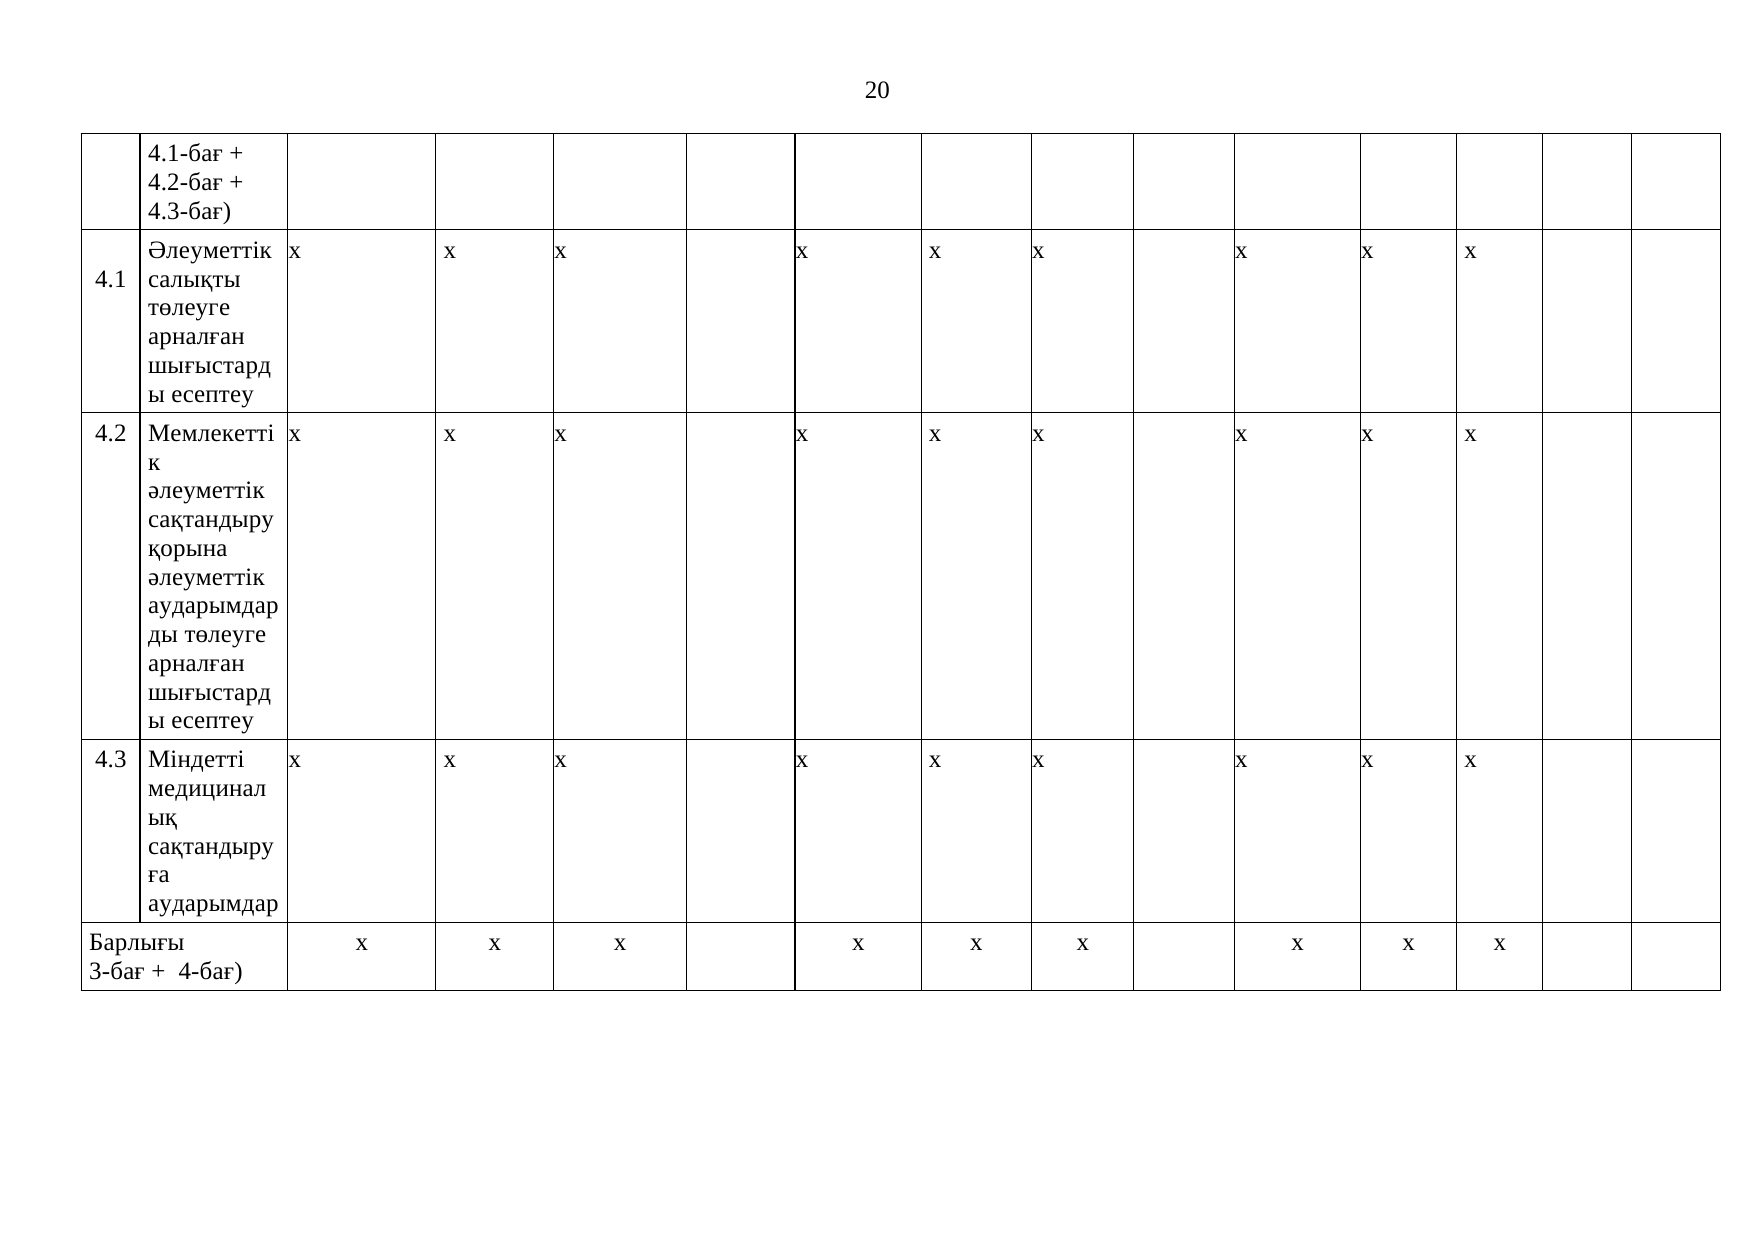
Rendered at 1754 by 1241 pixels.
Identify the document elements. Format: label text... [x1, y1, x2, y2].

table_cell х [1032, 413, 1133, 739]
table_cell Міндетті медициналық сақтандыруға аударымдар [141, 740, 287, 922]
table_cell [1543, 134, 1631, 229]
table_cell х [1361, 134, 1456, 229]
table_cell Барлығы 3-бағ + 4-бағ) [82, 923, 287, 989]
table_cell [1543, 923, 1631, 989]
table_cell х [1457, 740, 1542, 922]
table_cell х [288, 923, 435, 989]
table_cell х [1235, 134, 1360, 229]
table_cell [1632, 740, 1720, 922]
table_cell х [1235, 230, 1360, 412]
table_cell х [554, 740, 686, 922]
table_cell х [288, 740, 435, 922]
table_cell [141, 134, 287, 229]
table_cell 4.1 [82, 230, 139, 412]
table_cell х [554, 923, 686, 989]
table_cell [1543, 230, 1631, 412]
table_cell х [1457, 923, 1542, 989]
table_cell [687, 740, 794, 922]
table_cell х [436, 923, 553, 989]
table_cell Мемлекеттік әлеуметтік сақтандыру қорына әлеуметтік аударымдарды төлеуге арналған шығыстарды есептеу [141, 413, 287, 739]
table_cell х [554, 230, 686, 412]
table_cell х [554, 413, 686, 739]
table_cell х [1032, 230, 1133, 412]
table_cell х [1361, 413, 1456, 739]
table_cell х [1032, 134, 1133, 229]
table_cell х [436, 230, 553, 412]
table_cell х [1361, 923, 1456, 989]
table_cell 4. [82, 134, 139, 229]
table_cell [1543, 740, 1631, 922]
table_cell х [1457, 413, 1542, 739]
table_cell 4.3 [82, 740, 139, 922]
table_cell х [1235, 413, 1360, 739]
table_cell х [922, 923, 1031, 989]
table_cell [1134, 413, 1234, 739]
table_cell [1134, 230, 1234, 412]
table_cell х [922, 740, 1031, 922]
table_cell х [288, 230, 435, 412]
table_cell х [436, 740, 553, 922]
table_cell х [796, 923, 921, 989]
table_cell [1632, 413, 1720, 739]
table_cell х [922, 413, 1031, 739]
table_cell [687, 134, 794, 229]
table_cell х [796, 230, 921, 412]
table_cell х [1032, 740, 1133, 922]
table_cell х [1457, 230, 1542, 412]
table_cell х [922, 134, 1031, 229]
table_cell х [796, 740, 921, 922]
table_cell х [436, 413, 553, 739]
table_cell [687, 230, 794, 412]
table_cell [1632, 230, 1720, 412]
table_cell [1134, 740, 1234, 922]
table_cell х [1361, 230, 1456, 412]
table_cell х [1032, 923, 1133, 989]
table_cell [1134, 923, 1234, 989]
table_cell х [1457, 134, 1542, 229]
table_cell х [554, 134, 686, 229]
table_cell [687, 923, 794, 989]
table_cell х [288, 134, 435, 229]
table_cell [687, 413, 794, 739]
table_cell х [1361, 740, 1456, 922]
table_cell х [1235, 923, 1360, 989]
table_cell х [436, 134, 553, 229]
table_cell Әлеуметтік салықты төлеуге арналған шығыстарды есептеу [141, 230, 287, 412]
table_cell х [796, 413, 921, 739]
table_cell х [1235, 740, 1360, 922]
table_cell х [922, 230, 1031, 412]
table_cell [1632, 923, 1720, 989]
table_cell х [796, 134, 921, 229]
table_cell [1543, 413, 1631, 739]
table_cell 4.2 [82, 413, 139, 739]
table_cell [1134, 134, 1234, 229]
table_cell х [288, 413, 435, 739]
table_cell [1632, 134, 1720, 229]
